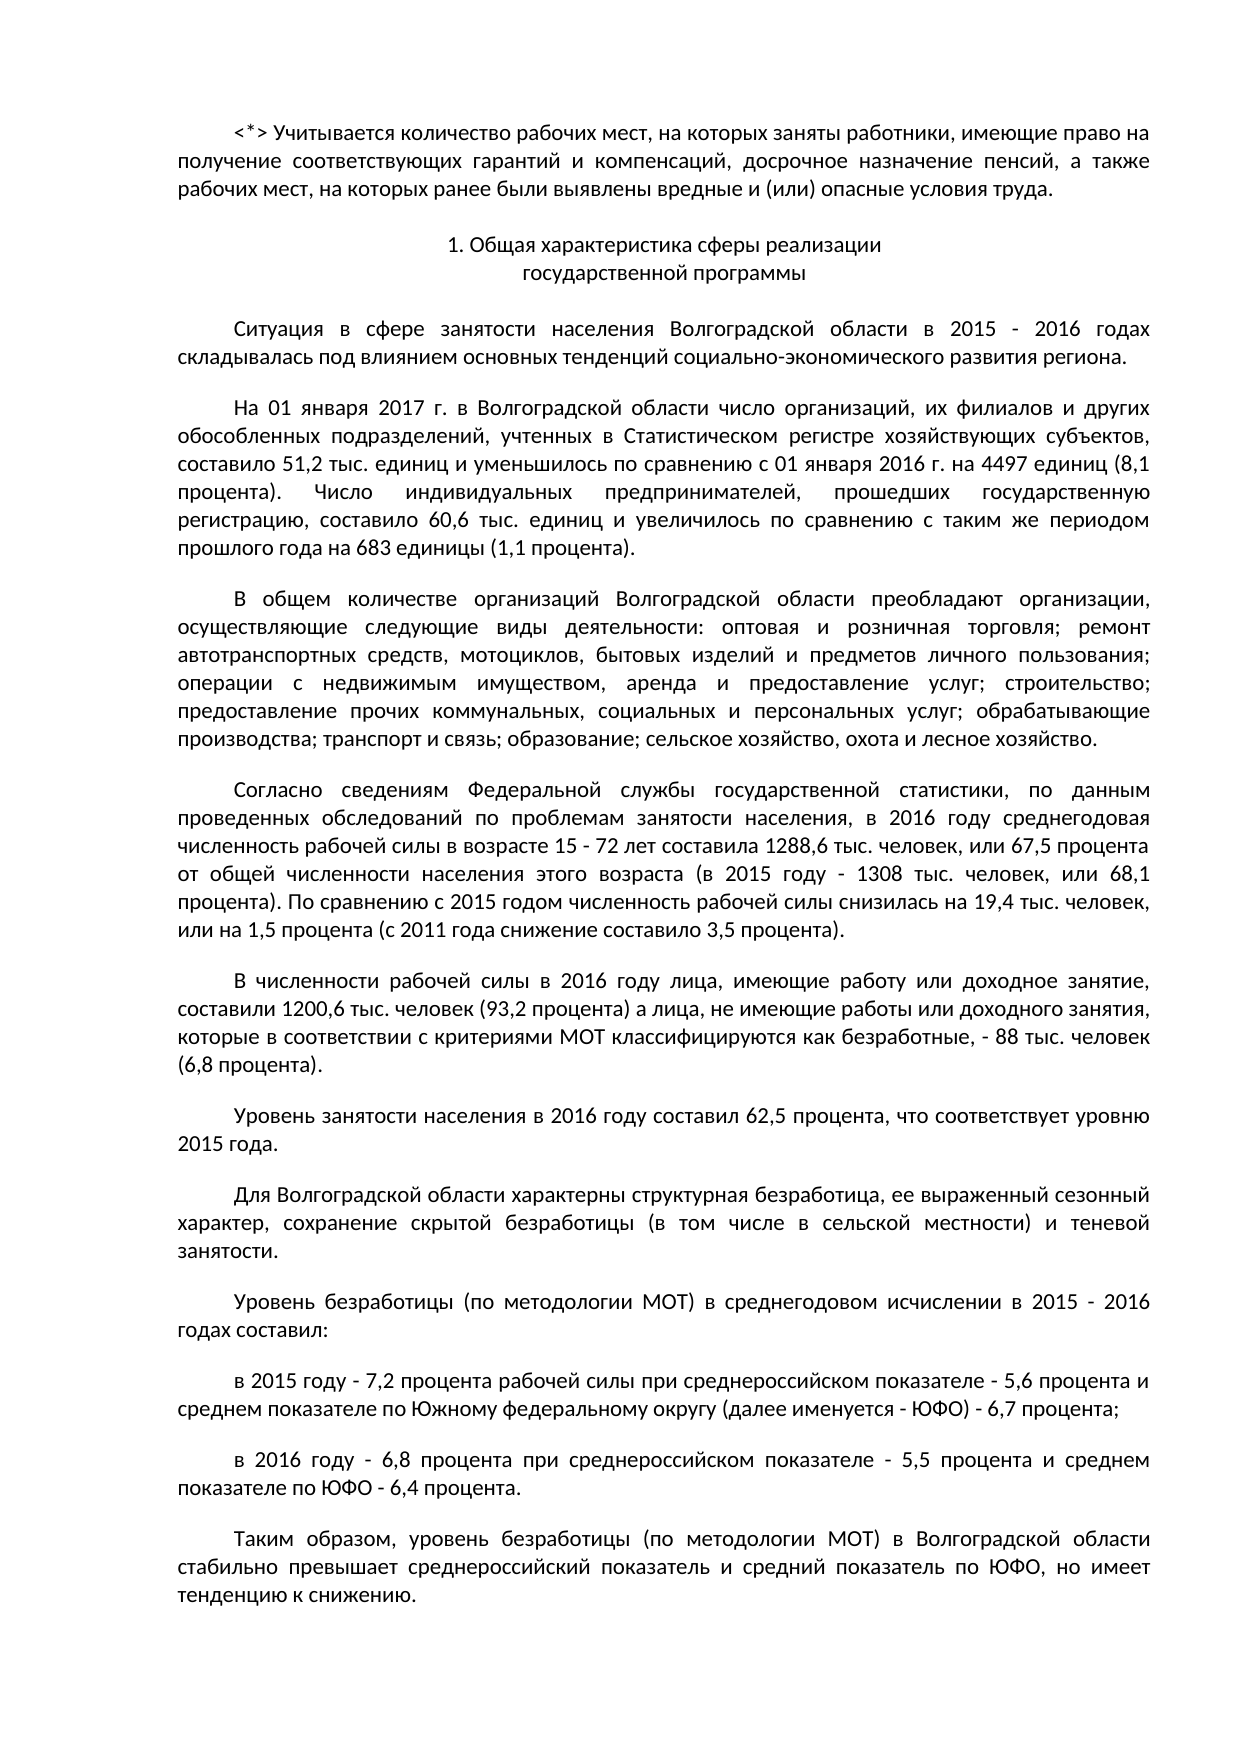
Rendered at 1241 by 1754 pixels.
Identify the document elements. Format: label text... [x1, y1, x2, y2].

text В общем количестве организаций Волгоградской области преобладают организации, осуществляющие следующие виды деятельности: оптовая и розничная торговля; ремонт автотранспортных средств, мотоциклов, бытовых изделий и предметов личного пользования; операции с недвижимым имуществом, аренда и предоставление услуг; строительство; предоставление прочих коммунальных, социальных и персональных услуг; обрабатывающие производства; транспорт и связь; образование; сельское хозяйство, охота и лесное хозяйство. [177, 584, 1152, 752]
text в 2016 году - 6,8 процента при среднероссийском показателе - 5,5 процента и среднем показателе по ЮФО - 6,4 процента. [177, 1445, 1152, 1501]
text В численности рабочей силы в 2016 году лица, имеющие работу или доходное занятие, составили 1200,6 тыс. человек (93,2 процента) а лица, не имеющие работы или доходного занятия, которые в соответствии с критериями МОТ классифицируются как безработные, - 88 тыс. человек (6,8 процента). [177, 966, 1152, 1078]
text Уровень безработицы (по методологии МОТ) в среднегодовом исчислении в 2015 - 2016 годах составил: [177, 1287, 1152, 1343]
text Таким образом, уровень безработицы (по методологии МОТ) в Волгоградской области стабильно превышает среднероссийский показатель и средний показатель по ЮФО, но имеет тенденцию к снижению. [177, 1524, 1152, 1608]
text Для Волгоградской области характерны структурная безработица, ее выраженный сезонный характер, сохранение скрытой безработицы (в том числе в сельской местности) и теневой занятости. [177, 1180, 1152, 1264]
text в 2015 году - 7,2 процента рабочей силы при среднероссийском показателе - 5,6 процента и среднем показателе по Южному федеральному округу (далее именуется - ЮФО) - 6,7 процента; [177, 1366, 1152, 1422]
text Ситуация в сфере занятости населения Волгоградской области в 2015 - 2016 годах складывалась под влиянием основных тенденций социально-экономического развития региона. [177, 314, 1152, 370]
text 1. Общая характеристика сферы реализации [177, 230, 1152, 258]
text Согласно сведениям Федеральной службы государственной статистики, по данным проведенных обследований по проблемам занятости населения, в 2016 году среднегодовая численность рабочей силы в возрасте 15 - 72 лет составила 1288,6 тыс. человек, или 67,5 процента от общей численности населения этого возраста (в 2015 году - 1308 тыс. человек, или 68,1 процента). По сравнению с 2015 годом численность рабочей силы снизилась на 19,4 тыс. человек, или на 1,5 процента (с 2011 года снижение составило 3,5 процента). [177, 775, 1152, 943]
text На 01 января 2017 г. в Волгоградской области число организаций, их филиалов и других обособленных подразделений, учтенных в Статистическом регистре хозяйствующих субъектов, составило 51,2 тыс. единиц и уменьшилось по сравнению с 01 января 2016 г. на 4497 единиц (8,1 процента). Число индивидуальных предпринимателей, прошедших государственную регистрацию, составило 60,6 тыс. единиц и увеличилось по сравнению с таким же периодом прошлого года на 683 единицы (1,1 процента). [177, 393, 1152, 561]
text Уровень занятости населения в 2016 году составил 62,5 процента, что соответствует уровню 2015 года. [177, 1101, 1152, 1157]
text государственной программы [177, 258, 1152, 286]
text <*> Учитывается количество рабочих мест, на которых заняты работники, имеющие право на получение соответствующих гарантий и компенсаций, досрочное назначение пенсий, а также рабочих мест, на которых ранее были выявлены вредные и (или) опасные условия труда. [177, 118, 1152, 202]
